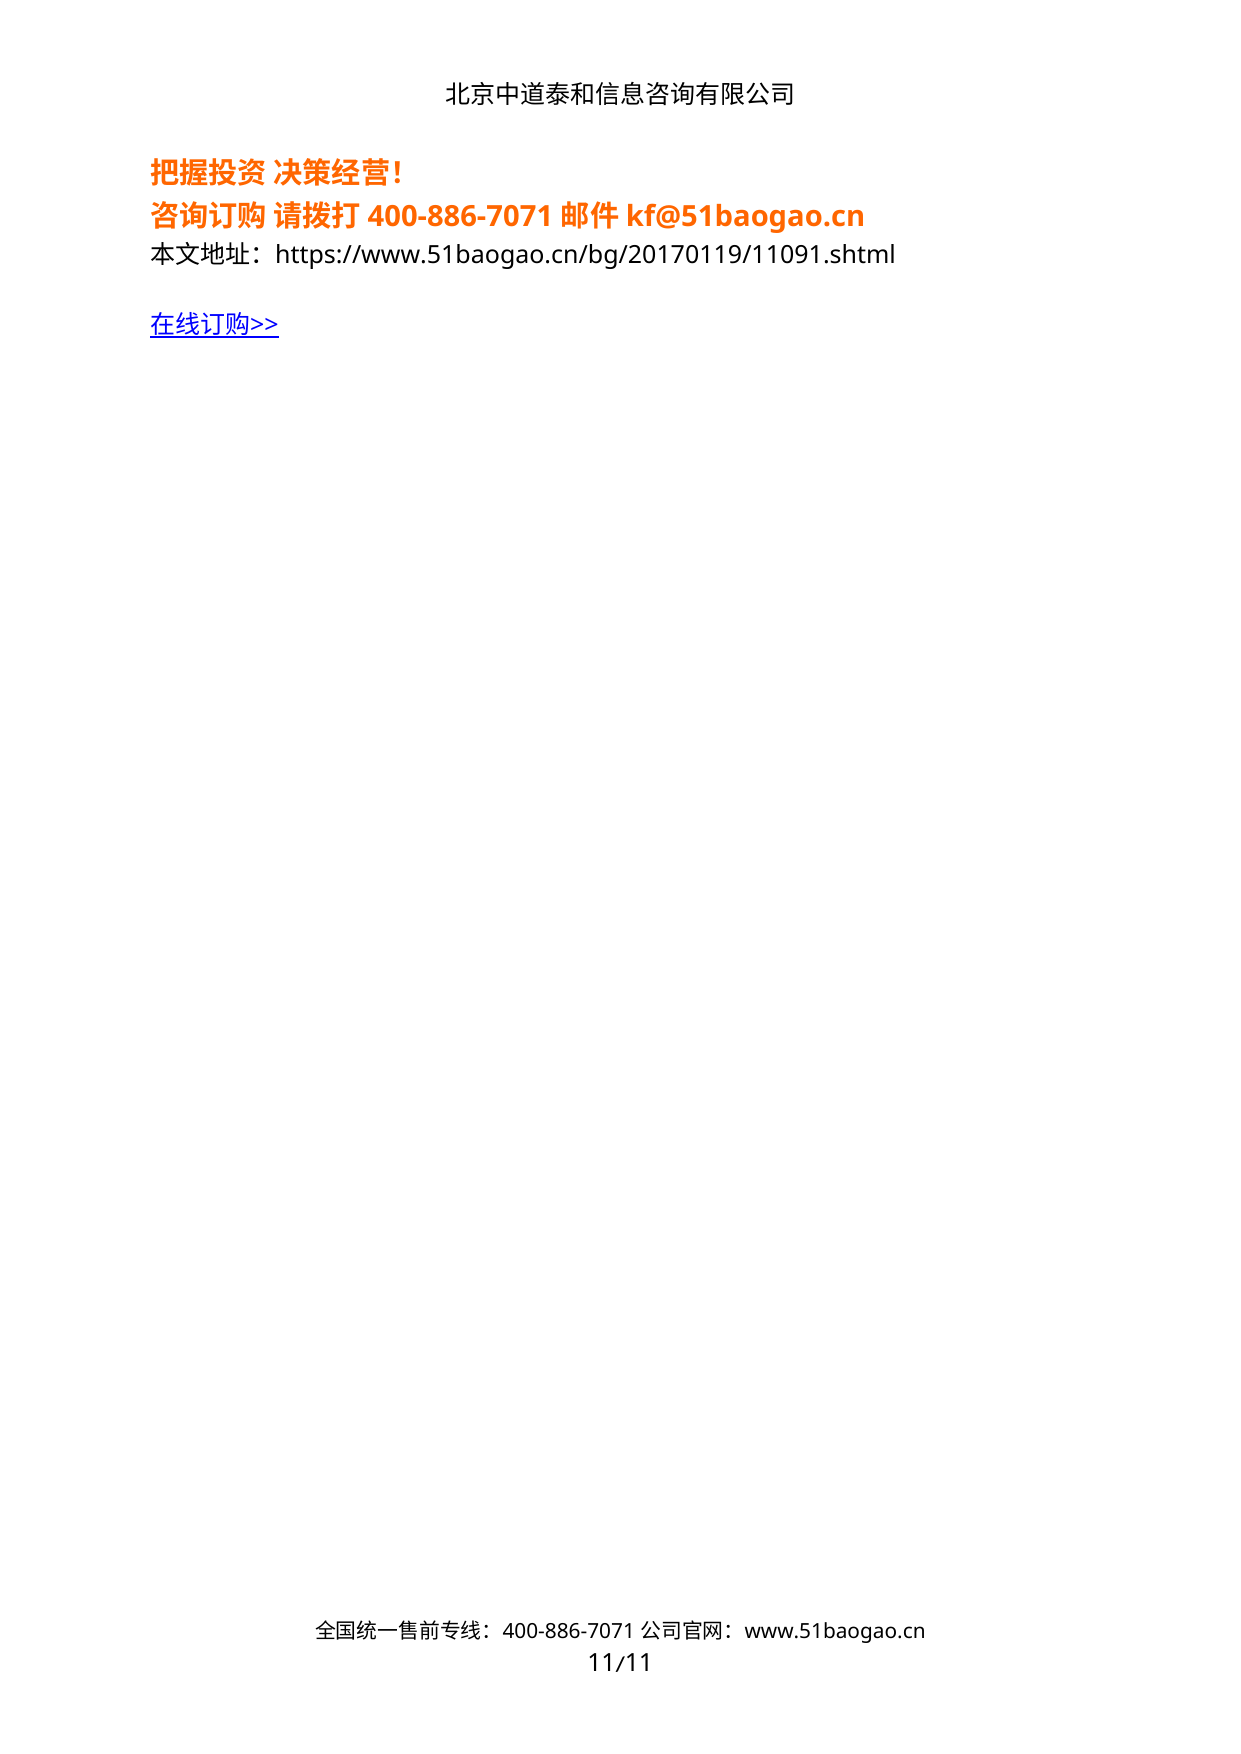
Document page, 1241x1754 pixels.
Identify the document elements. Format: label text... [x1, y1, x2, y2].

text 在线订购>> [150, 271, 1090, 341]
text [150, 150, 1090, 271]
